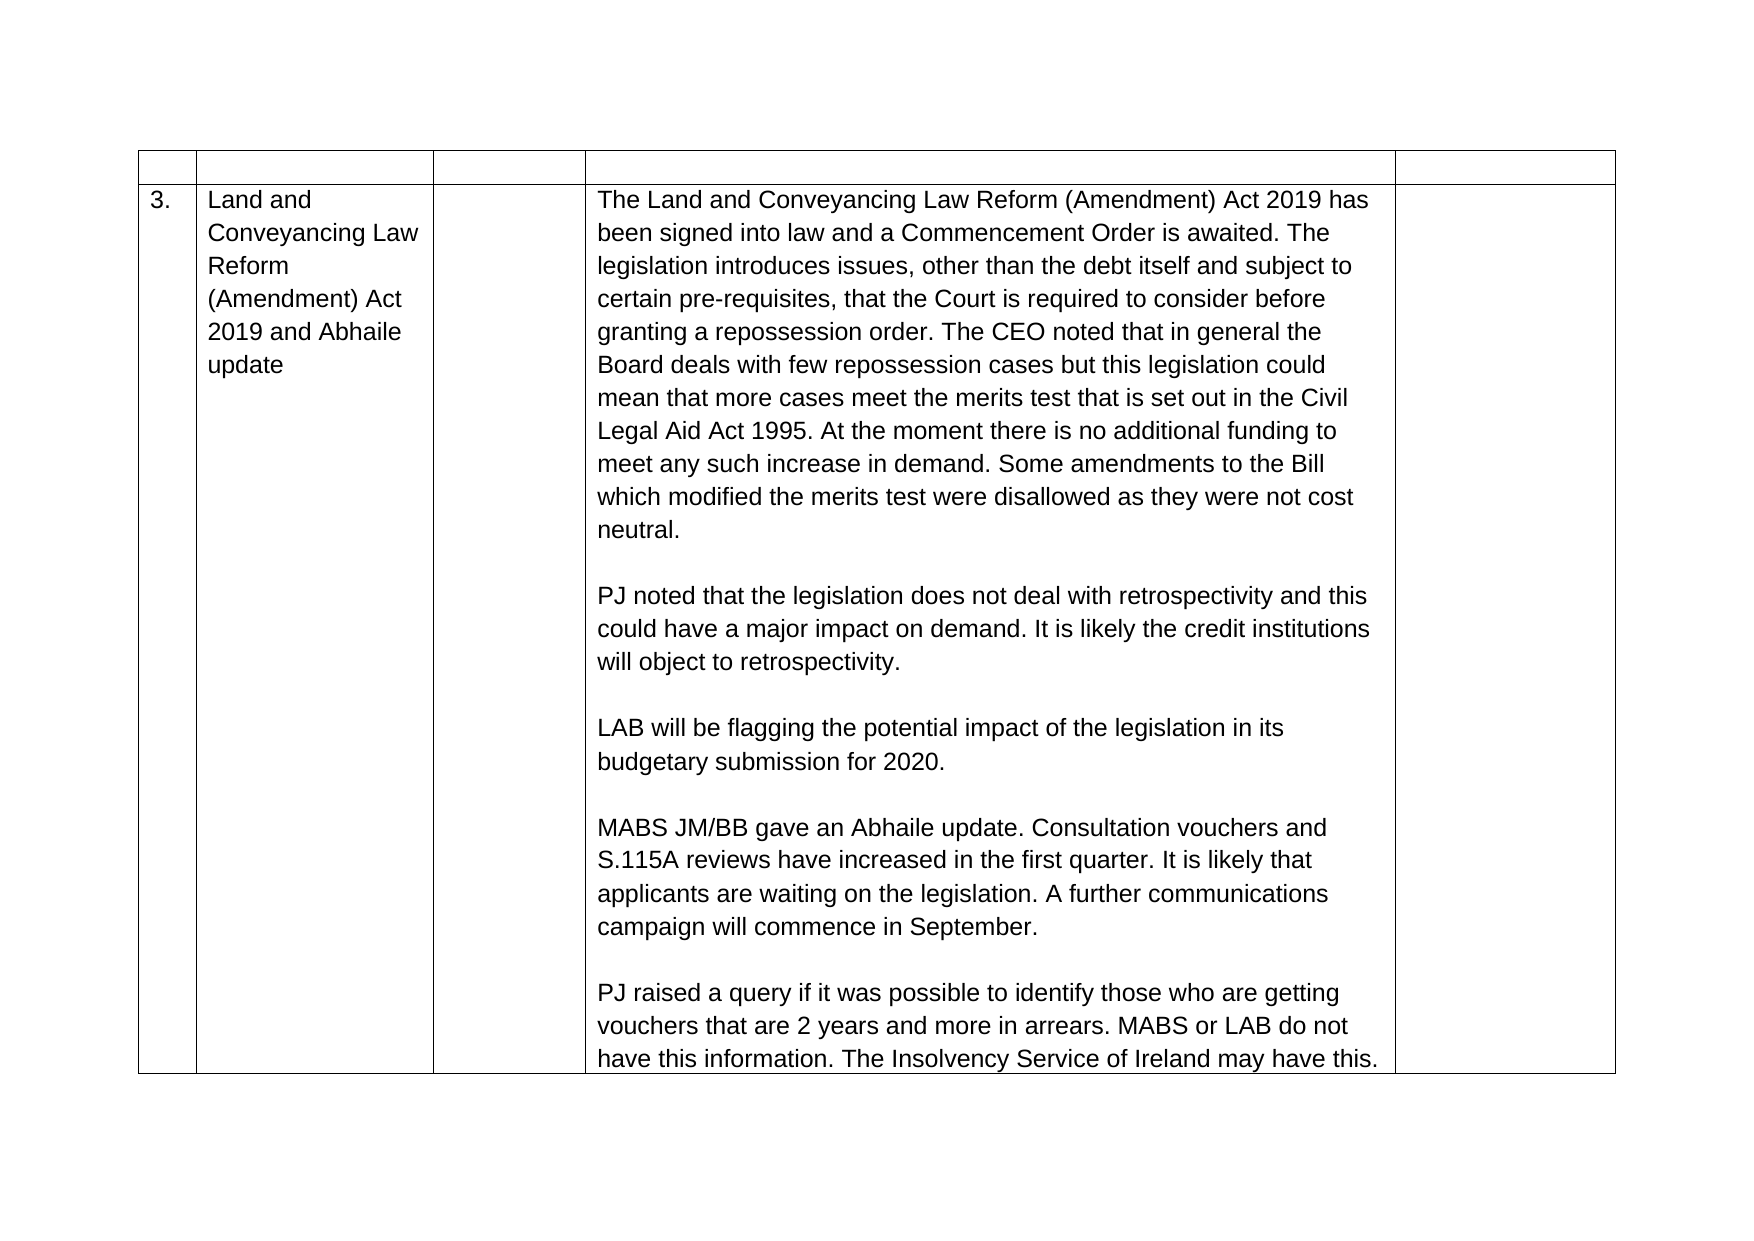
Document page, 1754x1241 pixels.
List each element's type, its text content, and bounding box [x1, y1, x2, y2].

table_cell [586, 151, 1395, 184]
table_cell 2. [139, 151, 196, 184]
table_cell [1396, 151, 1615, 184]
table_cell [434, 185, 585, 1072]
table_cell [434, 151, 585, 184]
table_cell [586, 185, 1395, 1072]
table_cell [197, 185, 433, 1072]
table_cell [197, 151, 433, 184]
table_cell [1396, 185, 1615, 1072]
table_cell 3. [139, 185, 196, 1072]
